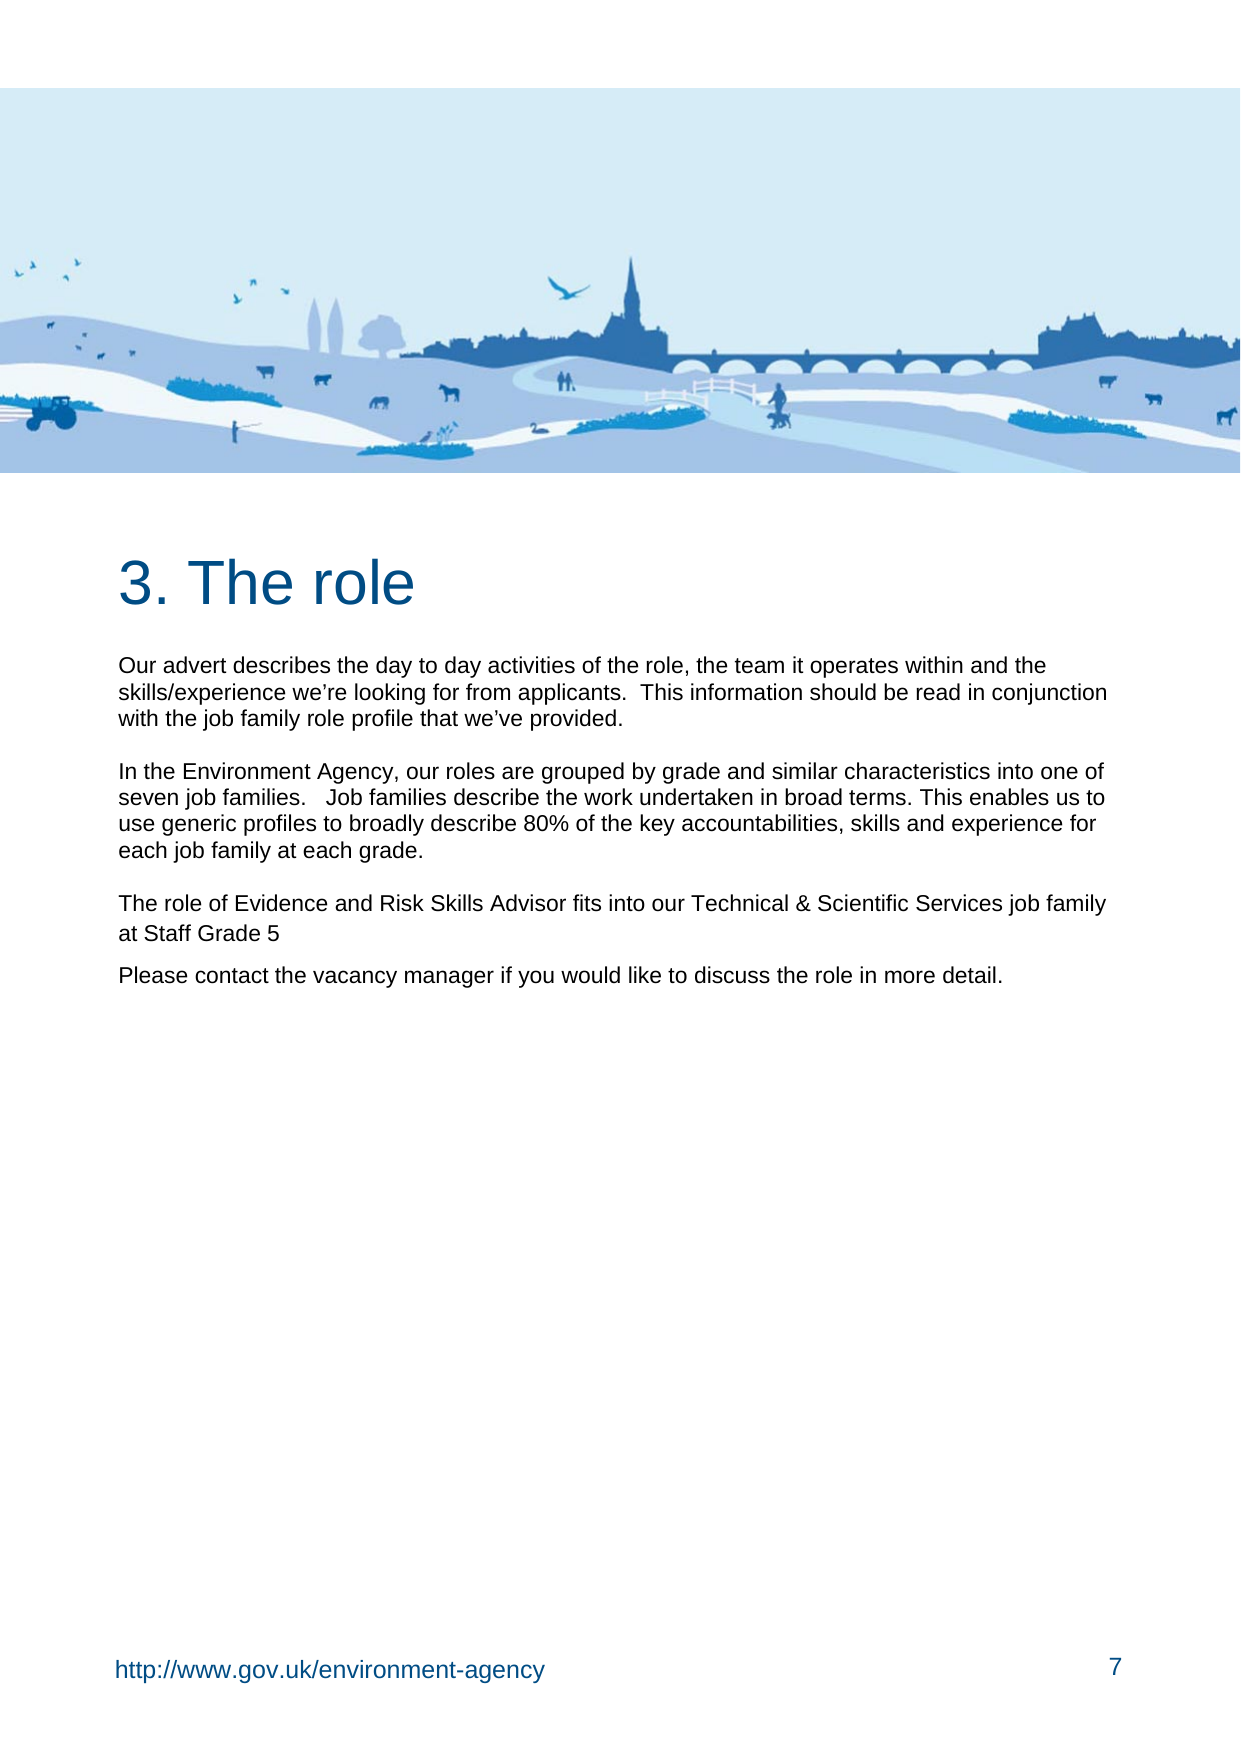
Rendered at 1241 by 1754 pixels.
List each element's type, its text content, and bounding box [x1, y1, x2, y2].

text 3. The role [118, 473, 1122, 618]
picture [0, 88, 1241, 473]
text The role of Evidence and Risk Skills Advisor fits into our Technical & Scientific Services job family at Staff Grade 5 [118, 889, 1122, 946]
text Our advert describes the day to day activities of the role, the team it operates within and the skills/experience we’re looking for from applicants. This information should be read in conjunction with the job family role profile that we’ve provided. [118, 652, 1122, 731]
text In the Environment Agency, our roles are grouped by grade and similar characteristics into one of seven job families. Job families describe the work undertaken in broad terms. This enables us to use generic profiles to broadly describe 80% of the key accountabilities, skills and experience for each job family at each grade. [118, 758, 1122, 863]
text Please contact the vacancy manager if you would like to discuss the role in more detail. [118, 962, 1122, 989]
